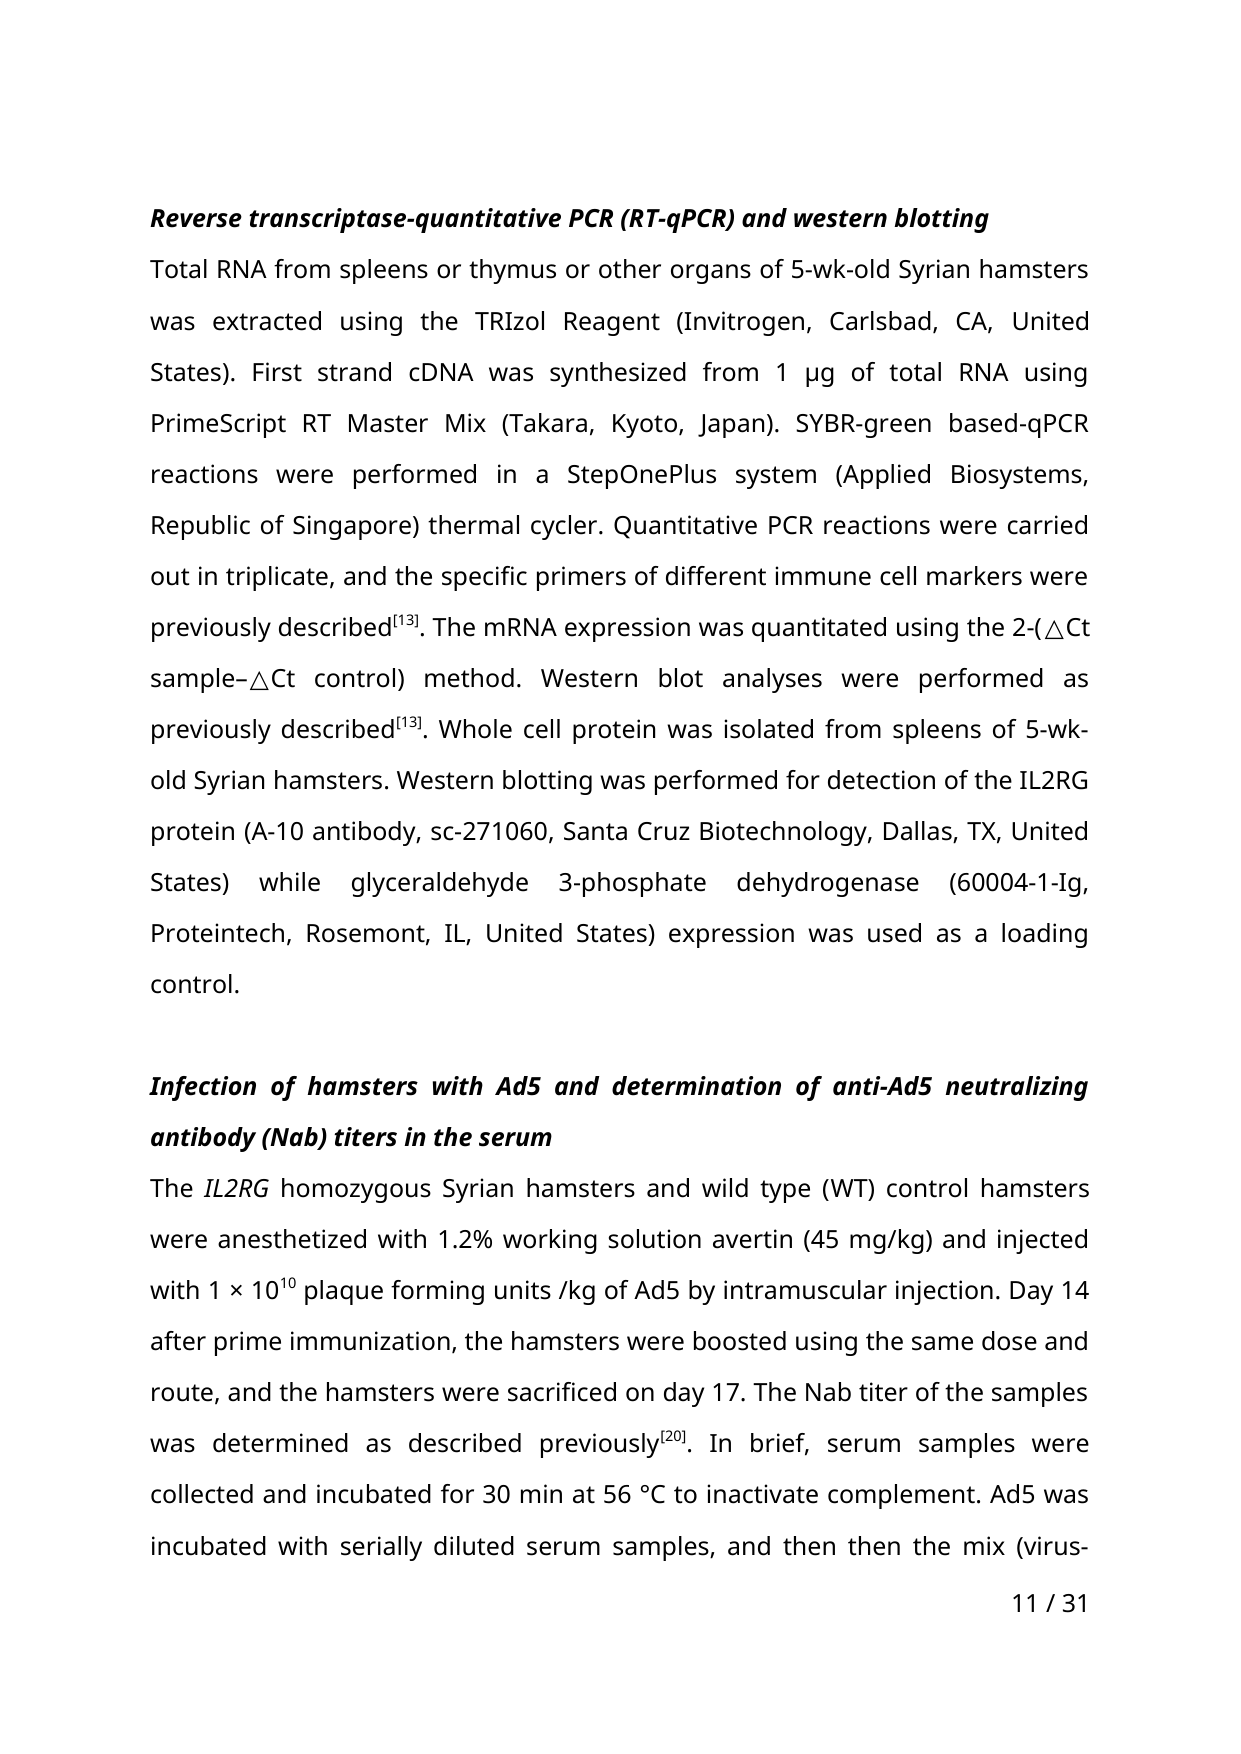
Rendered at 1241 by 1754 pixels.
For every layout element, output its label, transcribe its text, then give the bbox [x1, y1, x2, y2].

text Total RNA from spleens or thymus or other organs of 5-wk-old Syrian hamsters was extracted using the TRIzol Reagent (Invitrogen, Carlsbad, CA, United States). First strand cDNA was synthesized from 1 μg of total RNA using PrimeScript RT Master Mix (Takara, Kyoto, Japan). SYBR-green based-qPCR reactions were performed in a StepOnePlus system (Applied Biosystems, Republic of Singapore) thermal cycler. Quantitative PCR reactions were carried out in triplicate, and the specific primers of different immune cell markers were previously described[13]. The mRNA expression was quantitated using the 2-(△Ct sample–△Ct control) method. Western blot analyses were performed as previously described[13]. Whole cell protein was isolated from spleens of 5-wk-old Syrian hamsters. Western blotting was performed for detection of the IL2RG protein (A-10 antibody, sc-271060, Santa Cruz Biotechnology, Dallas, TX, United States) while glyceraldehyde 3-phosphate dehydrogenase (60004-1-Ig, Proteintech, Rosemont, IL, United States) expression was used as a loading control. [150, 252, 1090, 1001]
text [150, 1171, 1090, 1562]
text Infection of hamsters with Ad5 and determination of anti-Ad5 neutralizing antibody (Nab) titers in the serum [150, 1069, 1090, 1154]
text Reverse transcriptase-quantitative PCR (RT-qPCR) and western blotting [150, 201, 1090, 235]
